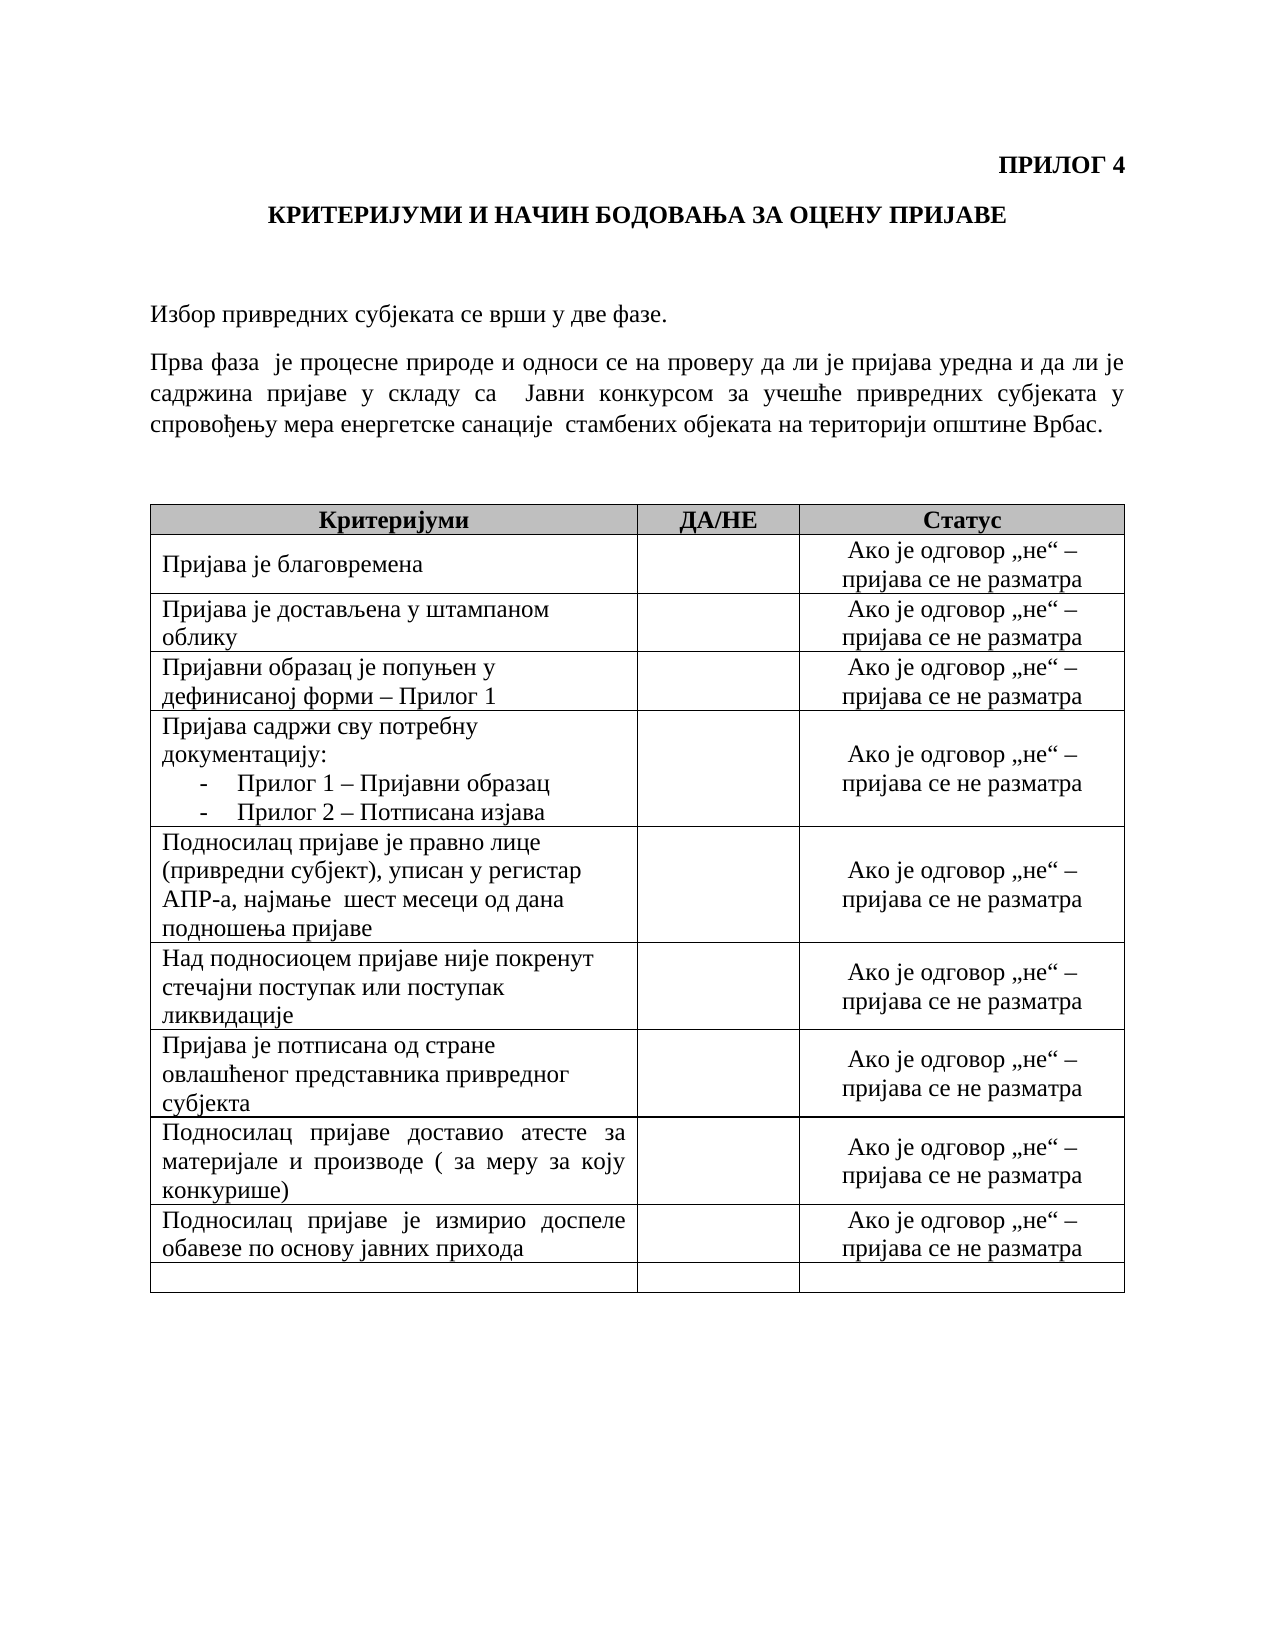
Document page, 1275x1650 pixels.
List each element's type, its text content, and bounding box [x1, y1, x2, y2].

table_cell Ако је одговор „не“ – пријава се не разматра [800, 943, 1124, 1029]
table_cell Ако је одговор „не“ – пријава се не разматра [800, 652, 1124, 710]
table_cell [638, 943, 799, 1029]
table_header Критеријуми [151, 505, 637, 534]
table_cell Пријава је достављена у штампаном облику [151, 594, 637, 651]
text Прва фаза је процесне природе и односи се на проверу да ли је пријава уредна и да ли је садржина пријаве у складу са Јавни конкурсом за учешће привредних субјеката у спровођењу мера енергетске санације стамбених објеката на територији општине Врбас. [150, 347, 1125, 438]
table_cell [638, 535, 799, 593]
table_cell Ако је одговор „не“ – пријава се не разматра [800, 594, 1124, 651]
table_header Статус [800, 505, 1124, 534]
table_cell Пријава је потписана од стране овлашћеног представника привредног субјекта [151, 1030, 637, 1116]
table_cell Подносилац пријаве је измирио доспеле обавезе по основу јавних прихода [151, 1205, 637, 1262]
table_cell [638, 1205, 799, 1262]
table_cell Подносилац пријаве доставио атесте за материјале и производе ( за меру за коју конкурише) [151, 1118, 637, 1204]
table_cell [638, 1030, 799, 1116]
table_cell [638, 1263, 799, 1292]
table_cell Пријава садржи сву потребну документацију: Прилог 1 – Пријавни образац Прилог 2 – Потписана изјава [151, 711, 637, 826]
table_cell Ако је одговор „не“ – пријава се не разматра [800, 535, 1124, 593]
table_cell Над подносиоцем пријаве није покренут стечајни поступак или поступак ликвидације [151, 943, 637, 1029]
text ПРИЛОГ 4 [150, 150, 1125, 179]
table_cell Ако је одговор „не“ – пријава се не разматра [800, 711, 1124, 826]
text КРИТЕРИЈУМИ И НАЧИН БОДОВАЊА ЗА ОЦЕНУ ПРИЈАВЕ [150, 200, 1125, 228]
table_cell [638, 711, 799, 826]
table_cell [638, 594, 799, 651]
table_cell Ако је одговор „не“ – пријава се не разматра [800, 827, 1124, 942]
table_cell Ако је одговор „не“ – пријава се не разматра [800, 1118, 1124, 1204]
table_cell Ако је одговор „не“ – пријава се не разматра [800, 1030, 1124, 1116]
table_header ДА/НЕ [638, 505, 799, 534]
table_cell [638, 827, 799, 942]
table_cell Подносилац пријаве је правно лице (привредни субјект), уписан у регистар АПР-а, најмање шест месеци од дана подношења пријаве [151, 827, 637, 942]
table_cell Пријавни образац је попуњен у дефинисаној форми – Прилог 1 [151, 652, 637, 710]
text Избор привредних субјеката се врши у две фазе. [150, 299, 1125, 328]
table_cell [638, 652, 799, 710]
table_cell Пријава је благовремена [151, 535, 637, 593]
table_cell Ако је одговор „не“ – пријава се не разматра [800, 1205, 1124, 1262]
table_cell [638, 1118, 799, 1204]
table_cell [800, 1263, 1124, 1292]
table_cell [151, 1263, 637, 1292]
